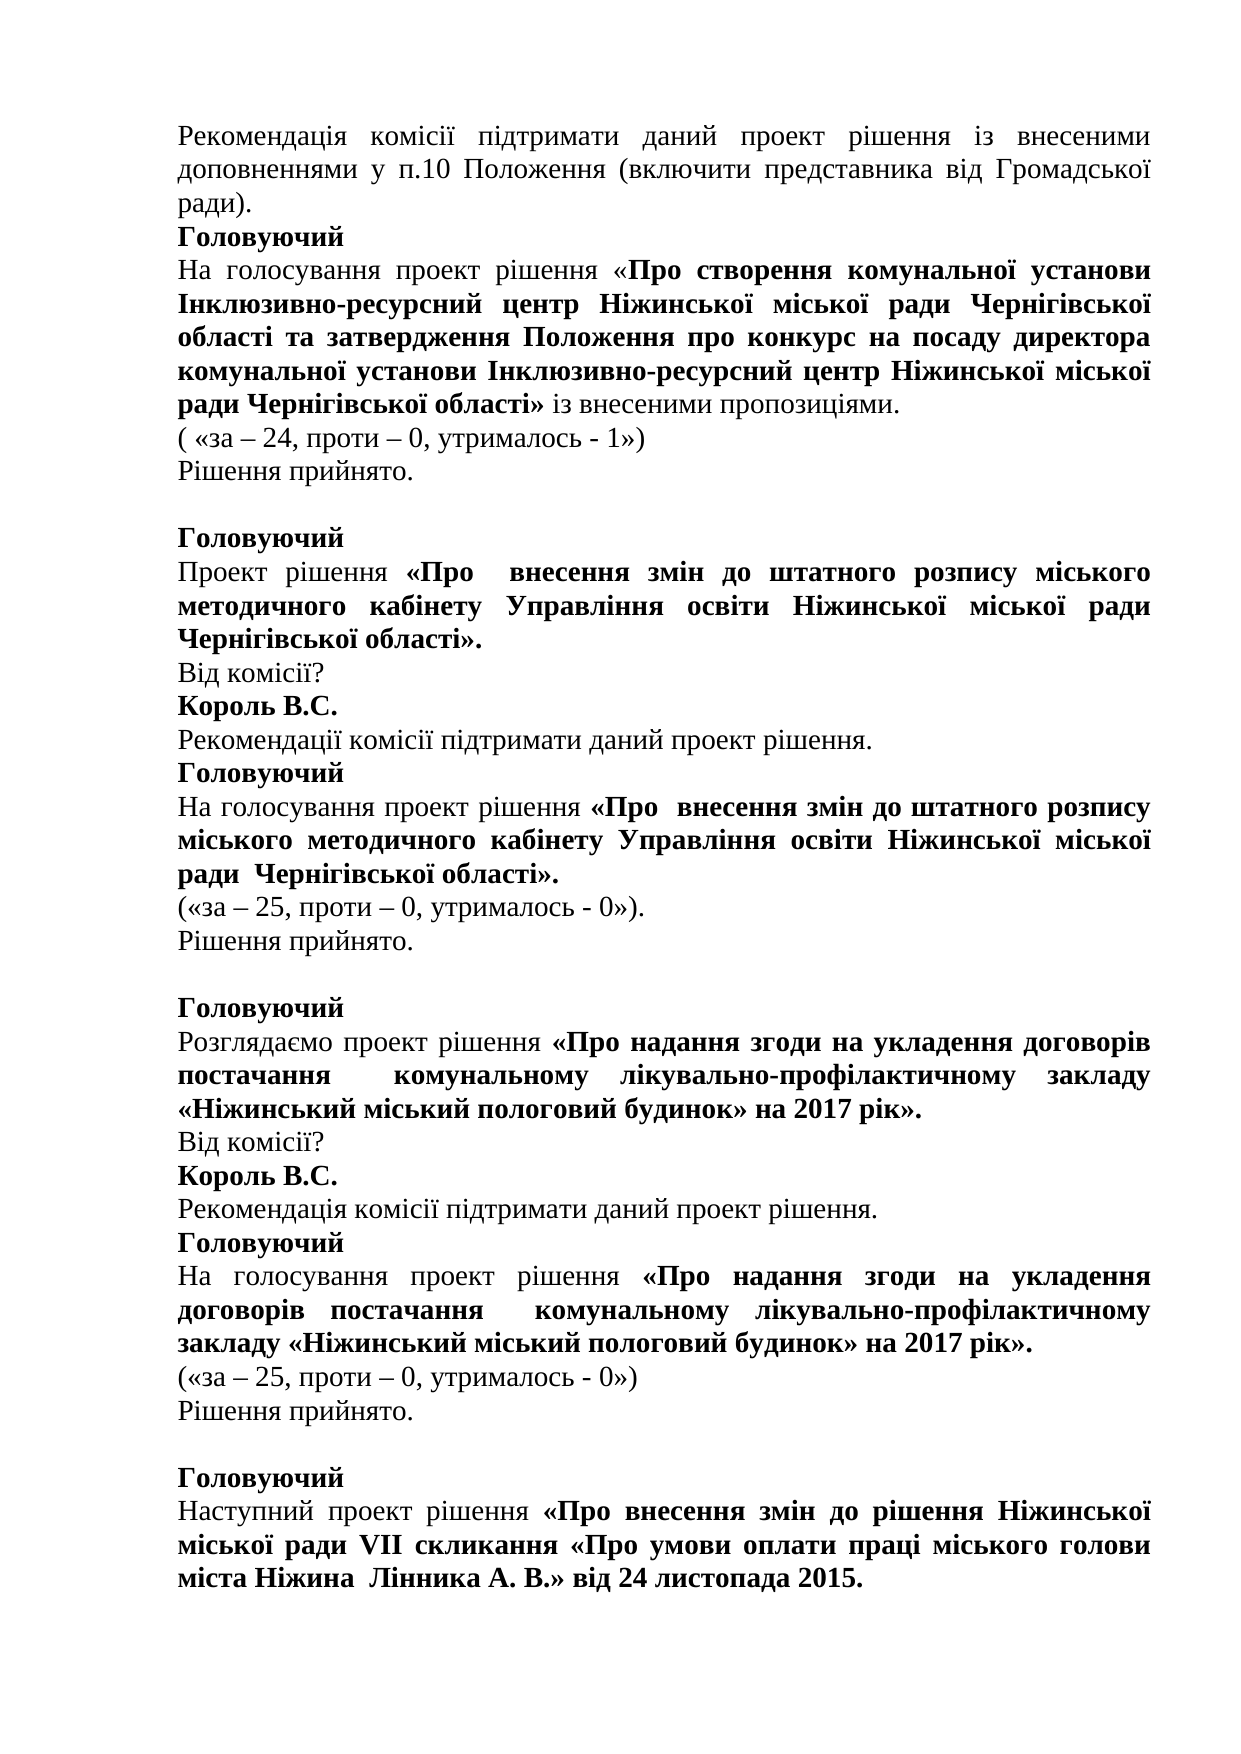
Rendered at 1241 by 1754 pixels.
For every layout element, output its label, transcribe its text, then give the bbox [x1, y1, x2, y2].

text Рішення прийнято. [177, 453, 1152, 487]
text («за – 25, проти – 0, утрималось - 0») [177, 1359, 1152, 1393]
text («за – 25, проти – 0, утрималось - 0»). [177, 889, 1152, 923]
text Розглядаємо проект рішення «Про надання згоди на укладення договорів постачання комунальному лікувально-профілактичному закладу «Ніжинський міський пологовий будинок» на 2017 рік». [177, 1024, 1152, 1124]
text Проект рішення «Про внесення змін до штатного розпису міського методичного кабінету Управління освіти Ніжинської міської ради Чернігівської області». [177, 554, 1152, 655]
text На голосування проект рішення «Про надання згоди на укладення договорів постачання комунальному лікувально-профілактичному закладу «Ніжинський міський пологовий будинок» на 2017 рік». [177, 1258, 1152, 1359]
text Головуючий [177, 521, 1152, 554]
text Рішення прийнято. [177, 923, 1152, 957]
text Від комісії? [177, 1124, 1152, 1158]
text Головуючий [177, 219, 1152, 252]
text Рекомендація комісії підтримати даний проект рішення із внесеними доповненнями у п.10 Положення (включити представника від Громадської ради). [177, 118, 1152, 219]
text На голосування проект рішення «Про створення комунальної установи Інклюзивно-ресурсний центр Ніжинської міської ради Чернігівської області та затвердження Положення про конкурс на посаду директора комунальної установи Інклюзивно-ресурсний центр Ніжинської міської ради Чернігівської області» із внесеними пропозиціями. [177, 252, 1152, 420]
text Рішення прийнято. [177, 1393, 1152, 1426]
text Король В.С. [177, 1158, 1152, 1191]
text На голосування проект рішення «Про внесення змін до штатного розпису міського методичного кабінету Управління освіти Ніжинської міської ради Чернігівської області». [177, 789, 1152, 889]
text Від комісії? Король В.С. [177, 655, 1152, 722]
text Головуючий [177, 1460, 1152, 1493]
text Головуючий [177, 990, 1152, 1024]
text Головуючий [177, 755, 1152, 789]
text Рекомендації комісії підтримати даний проект рішення. [177, 722, 1152, 755]
text ( «за – 24, проти – 0, утрималось - 1») [177, 420, 1152, 453]
text Наступний проект рішення «Про внесення змін до рішення Ніжинської міської ради VII скликання «Про умови оплати праці міського голови міста Ніжина Лінника А. В.» від 24 листопада 2015. [177, 1493, 1152, 1594]
text Головуючий [177, 1225, 1152, 1258]
text Рекомендація комісії підтримати даний проект рішення. [177, 1191, 1152, 1225]
